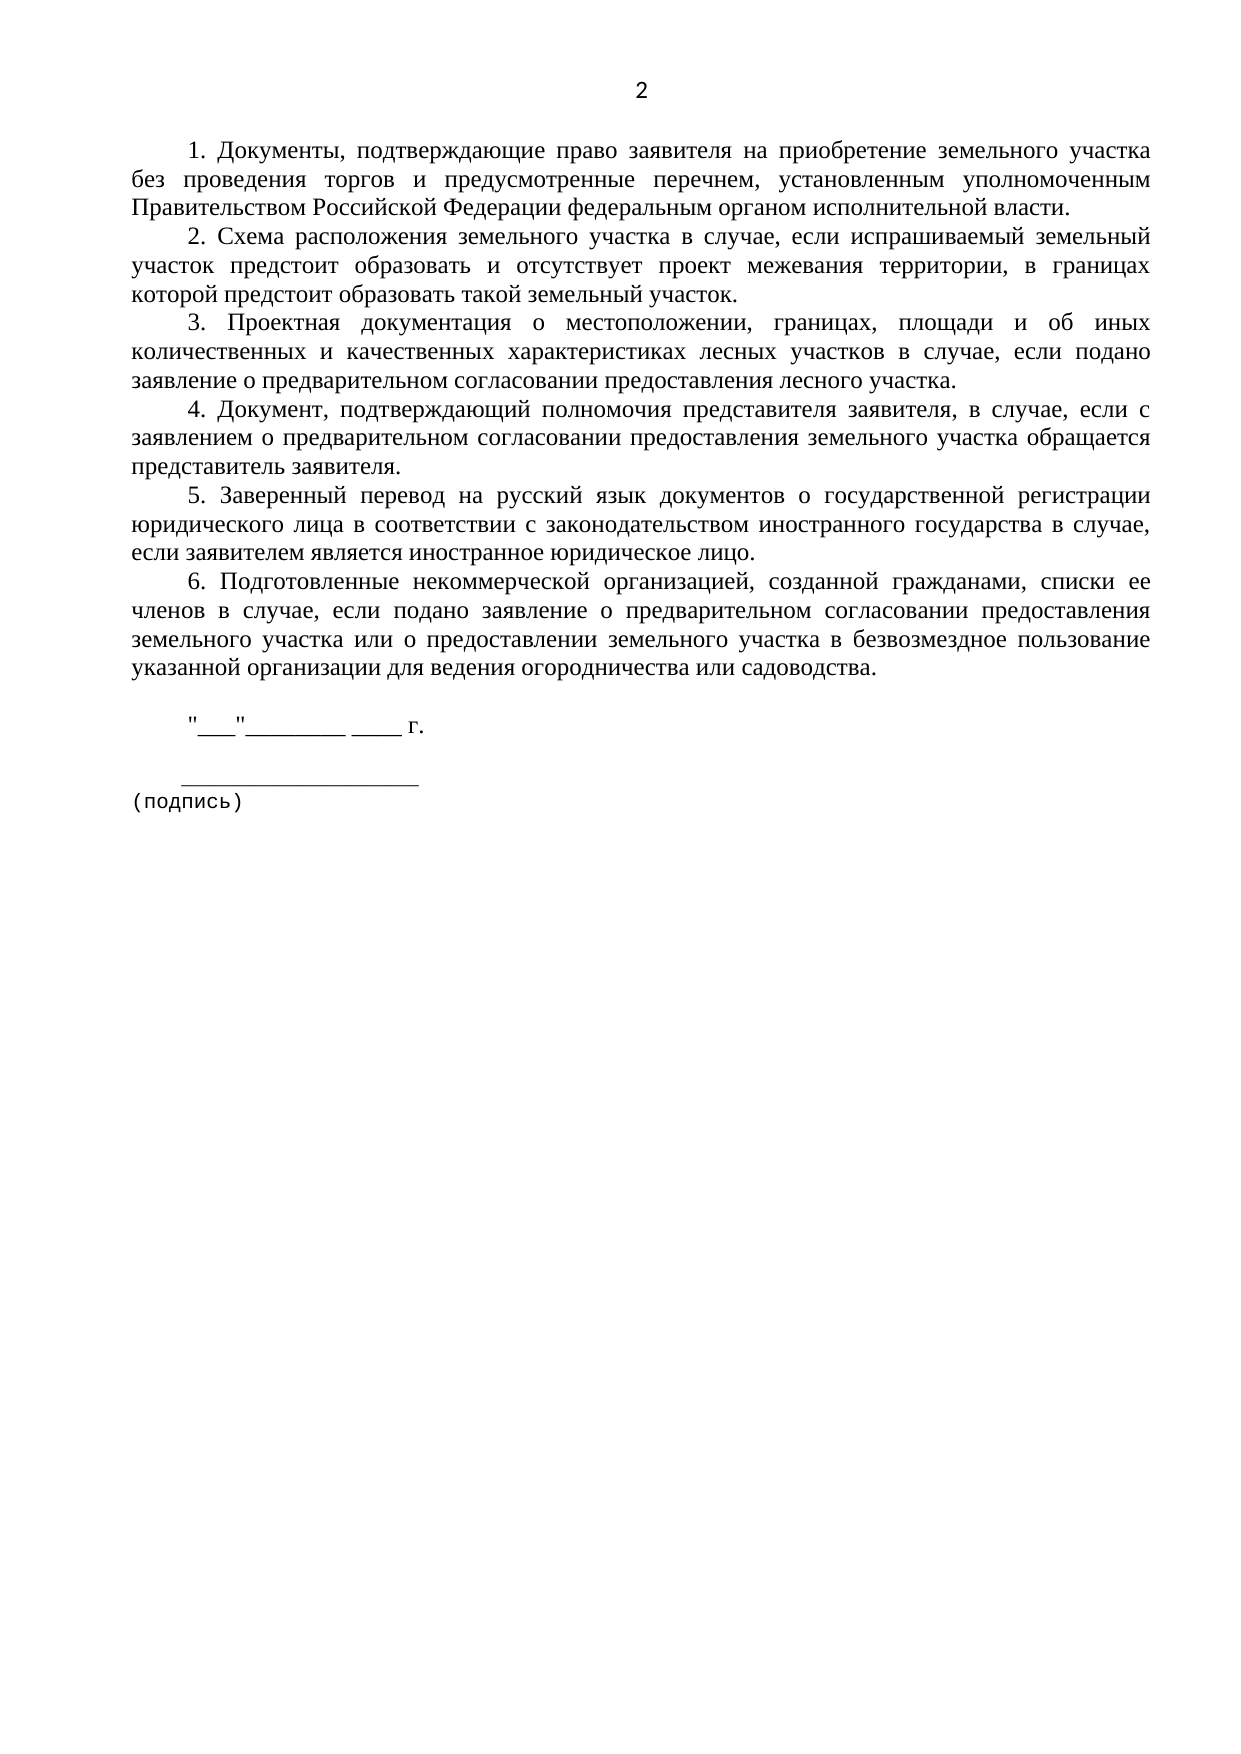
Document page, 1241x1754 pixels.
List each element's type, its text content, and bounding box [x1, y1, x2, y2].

text 6. Подготовленные некоммерческой организацией, созданной гражданами, списки ее членов в случае, если подано заявление о предварительном согласовании предоставления земельного участка или о предоставлении земельного участка в безвозмездное пользование указанной организации для ведения огородничества или садоводства. [131, 566, 1152, 681]
text 4. Документ, подтверждающий полномочия представителя заявителя, в случае, если с заявлением о предварительном согласовании предоставления земельного участка обращается представитель заявителя. [131, 394, 1152, 480]
text ___________________ [131, 767, 1152, 791]
text 2. Схема расположения земельного участка в случае, если испрашиваемый земельный участок предстоит образовать и отсутствует проект межевания территории, в границах которой предстоит образовать такой земельный участок. [131, 221, 1152, 307]
text 5. Заверенный перевод на русский язык документов о государственной регистрации юридического лица в соответствии с законодательством иностранного государства в случае, если заявителем является иностранное юридическое лицо. [131, 480, 1152, 566]
text "___"________ ____ г. [131, 710, 1152, 739]
text (подпись) [131, 791, 1152, 815]
text 1. Документы, подтверждающие право заявителя на приобретение земельного участка без проведения торгов и предусмотренные перечнем, установленным уполномоченным Правительством Российской Федерации федеральным органом исполнительной власти. [131, 135, 1152, 221]
text 3. Проектная документация о местоположении, границах, площади и об иных количественных и качественных характеристиках лесных участков в случае, если подано заявление о предварительном согласовании предоставления лесного участка. [131, 307, 1152, 394]
